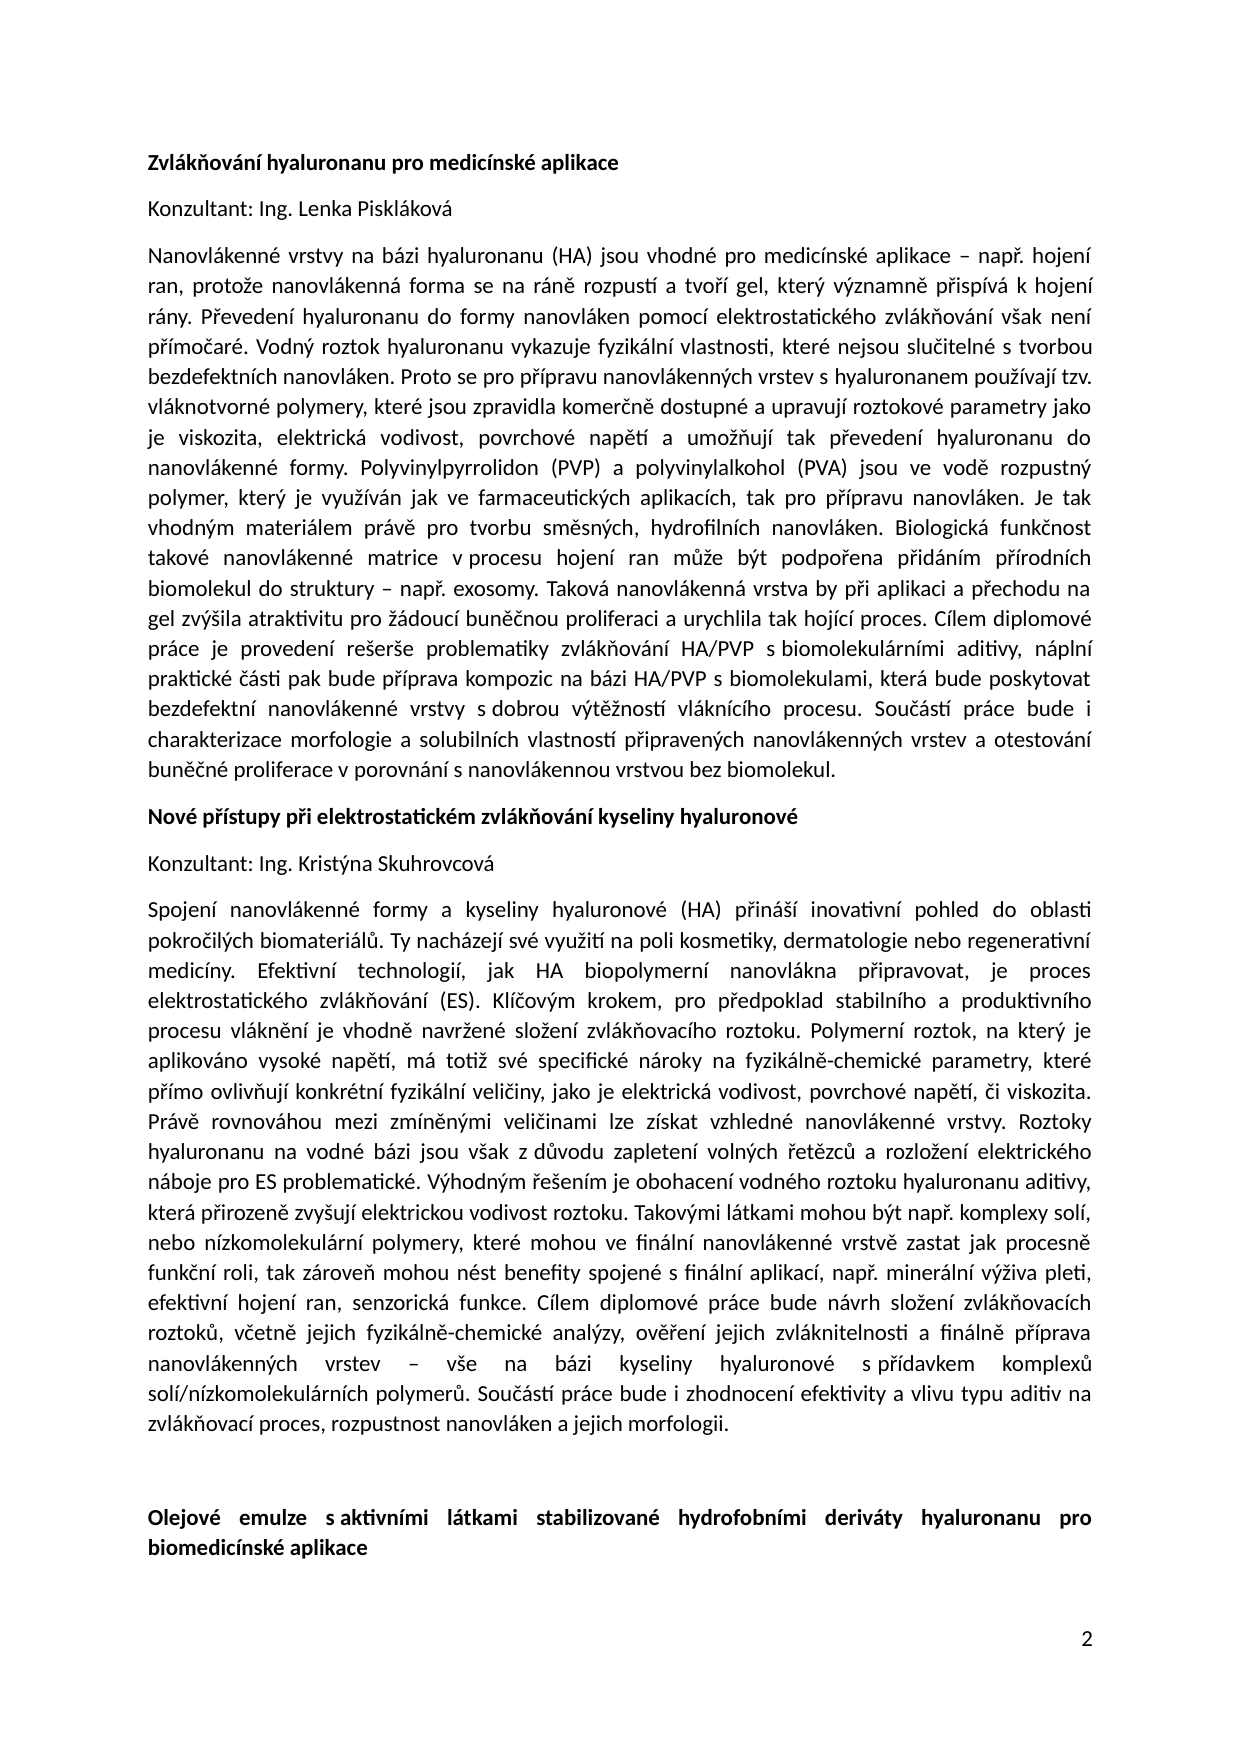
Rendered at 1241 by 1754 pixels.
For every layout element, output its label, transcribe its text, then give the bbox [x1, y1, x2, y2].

text Nanovlákenné vrstvy na bázi hyaluronanu (HA) jsou vhodné pro medicínské aplikace – např. hojení ran, protože nanovlákenná forma se na ráně rozpustí a tvoří gel, který významně přispívá k hojení rány. Převedení hyaluronanu do formy nanovláken pomocí elektrostatického zvlákňování však není přímočaré. Vodný roztok hyaluronanu vykazuje fyzikální vlastnosti, které nejsou slučitelné s tvorbou bezdefektních nanovláken. Proto se pro přípravu nanovlákenných vrstev s hyaluronanem používají tzv. vláknotvorné polymery, které jsou zpravidla komerčně dostupné a upravují roztokové parametry jako je viskozita, elektrická vodivost, povrchové napětí a umožňují tak převedení hyaluronanu do nanovlákenné formy. Polyvinylpyrrolidon (PVP) a polyvinylalkohol (PVA) jsou ve vodě rozpustný polymer, který je využíván jak ve farmaceutických aplikacích, tak pro přípravu nanovláken. Je tak vhodným materiálem právě pro tvorbu směsných, hydrofilních nanovláken. Biologická funkčnost takové nanovlákenné matrice v procesu hojení ran může být podpořena přidáním přírodních biomolekul do struktury – např. exosomy. Taková nanovlákenná vrstva by při aplikaci a přechodu na gel zvýšila atraktivitu pro žádoucí buněčnou proliferaci a urychlila tak hojící proces. Cílem diplomové práce je provedení rešerše problematiky zvlákňování HA/PVP s biomolekulárními aditivy, náplní praktické části pak bude příprava kompozic na bázi HA/PVP s biomolekulami, která bude poskytovat bezdefektní nanovlákenné vrstvy s dobrou výtěžností vláknícího procesu. Součástí práce bude i charakterizace morfologie a solubilních vlastností připravených nanovlákenných vrstev a otestování buněčné proliferace v porovnání s nanovlákennou vrstvou bez biomolekul. [148, 241, 1093, 783]
text Nové přístupy při elektrostatickém zvlákňování kyseliny hyaluronové [148, 802, 1093, 830]
text Zvlákňování hyaluronanu pro medicínské aplikace [148, 148, 1093, 176]
text Olejové emulze s aktivními látkami stabilizované hydrofobními deriváty hyaluronanu pro biomedicínské aplikace [148, 1503, 1093, 1561]
text Konzultant: Ing. Lenka Piskláková [148, 194, 1093, 222]
text Konzultant: Ing. Kristýna Skuhrovcová [148, 849, 1093, 877]
text Spojení nanovlákenné formy a kyseliny hyaluronové (HA) přináší inovativní pohled do oblasti pokročilých biomateriálů. Ty nacházejí své využití na poli kosmetiky, dermatologie nebo regenerativní medicíny. Efektivní technologií, jak HA biopolymerní nanovlákna připravovat, je proces elektrostatického zvlákňování (ES). Klíčovým krokem, pro předpoklad stabilního a produktivního procesu vláknění je vhodně navržené složení zvlákňovacího roztoku. Polymerní roztok, na který je aplikováno vysoké napětí, má totiž své specifické nároky na fyzikálně-chemické parametry, které přímo ovlivňují konkrétní fyzikální veličiny, jako je elektrická vodivost, povrchové napětí, či viskozita. Právě rovnováhou mezi zmíněnými veličinami lze získat vzhledné nanovlákenné vrstvy. Roztoky hyaluronanu na vodné bázi jsou však z důvodu zapletení volných řetězců a rozložení elektrického náboje pro ES problematické. Výhodným řešením je obohacení vodného roztoku hyaluronanu aditivy, která přirozeně zvyšují elektrickou vodivost roztoku. Takovými látkami mohou být např. komplexy solí, nebo nízkomolekulární polymery, které mohou ve finální nanovlákenné vrstvě zastat jak procesně funkční roli, tak zároveň mohou nést benefity spojené s finální aplikací, např. minerální výživa pleti, efektivní hojení ran, senzorická funkce. Cílem diplomové práce bude návrh složení zvlákňovacích roztoků, včetně jejich fyzikálně-chemické analýzy, ověření jejich zvláknitelnosti a finálně příprava nanovlákenných vrstev – vše na bázi kyseliny hyaluronové s přídavkem komplexů solí/nízkomolekulárních polymerů. Součástí práce bude i zhodnocení efektivity a vlivu typu aditiv na zvlákňovací proces, rozpustnost nanovláken a jejich morfologii. [148, 896, 1093, 1437]
